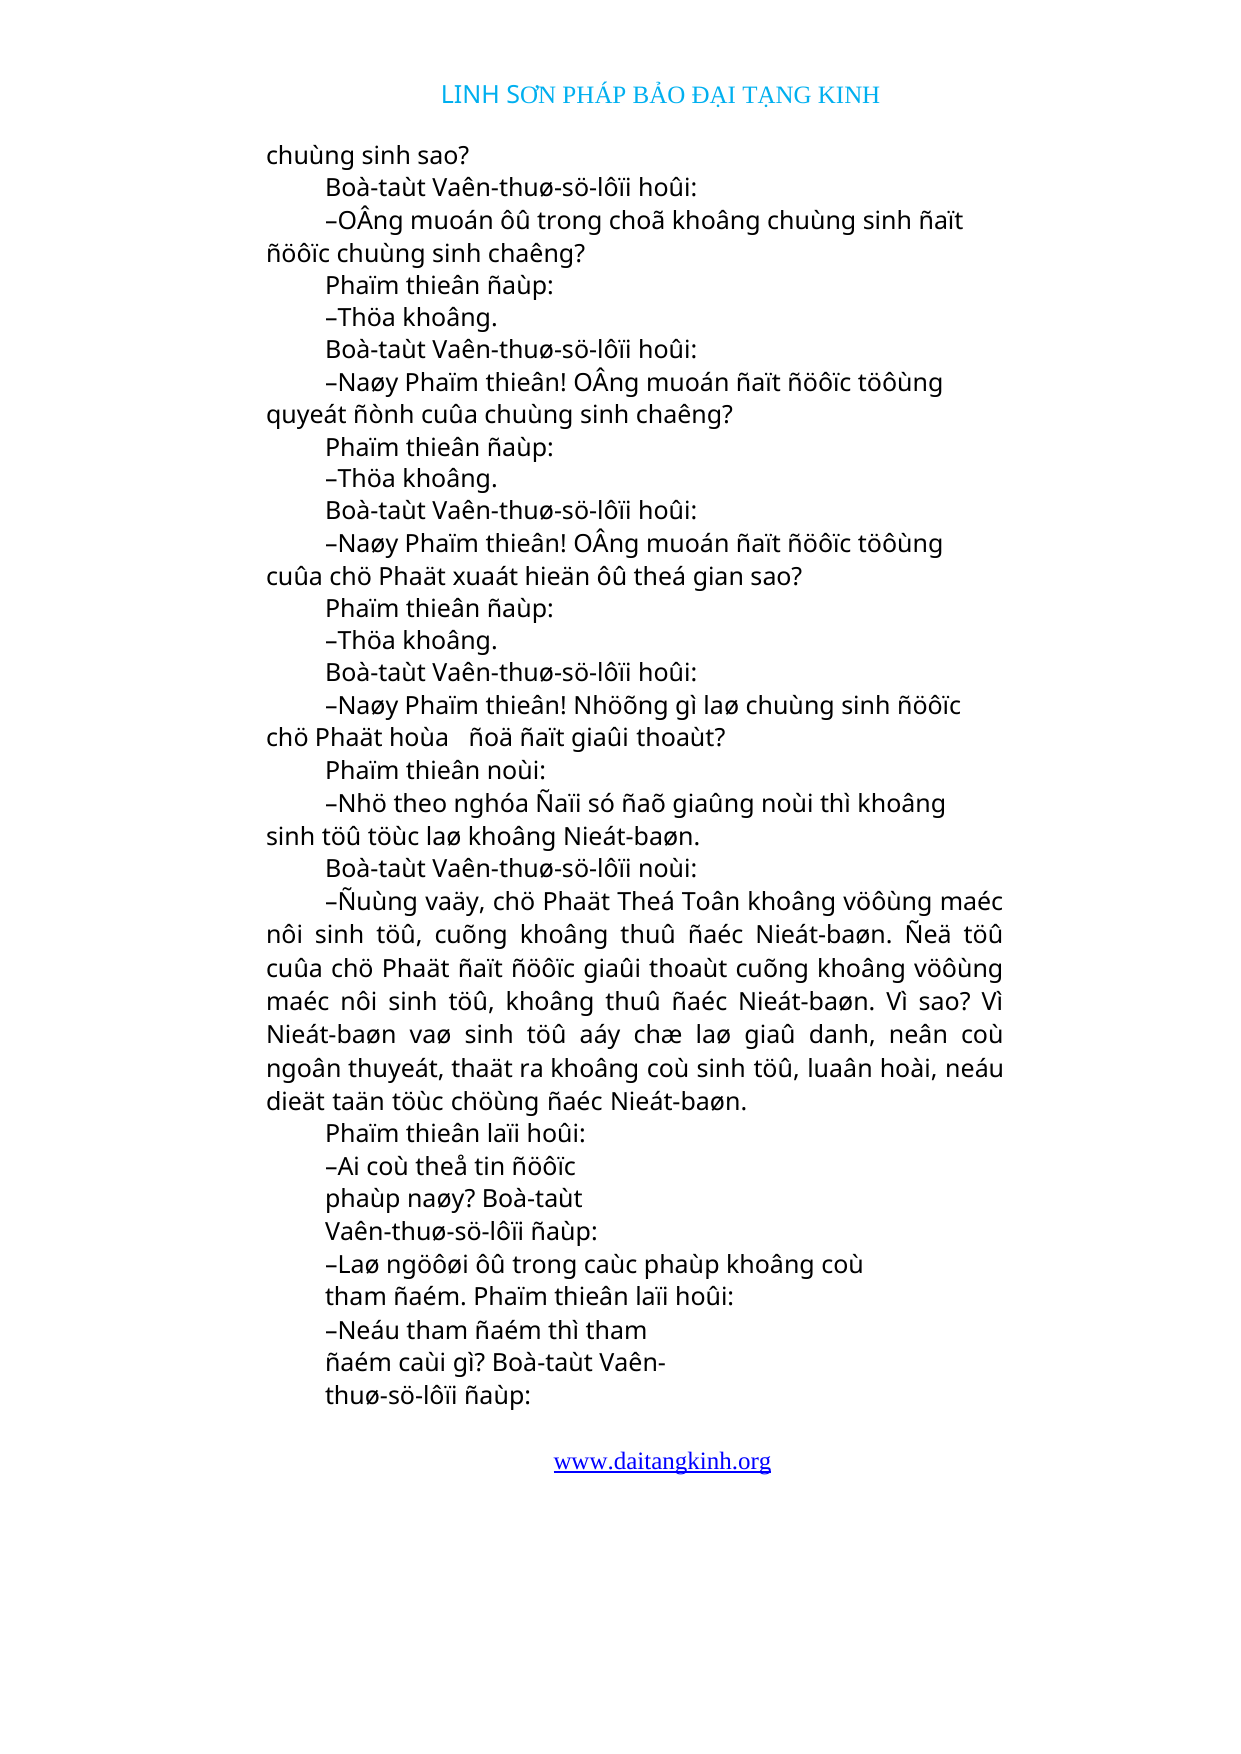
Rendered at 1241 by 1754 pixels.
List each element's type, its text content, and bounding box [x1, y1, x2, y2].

text Boà-taùt Vaên-thuø-sö-lôïi hoûi: [325, 494, 1065, 526]
text Phaïm thieân ñaùp: [325, 269, 1065, 301]
text chuùng sinh sao? [266, 138, 1065, 171]
text Boà-taùt Vaên-thuø-sö-lôïi noùi: [325, 852, 1065, 884]
text –Nhö theo nghóa Ñaïi só ñaõ giaûng noùi thì khoâng sinh töû töùc laø khoâng Nieát-baøn. [266, 786, 989, 852]
text Boà-taùt Vaên-thuø-sö-lôïi hoûi: [325, 333, 1065, 365]
text –Thöa khoâng. [325, 301, 1065, 333]
text –Neáu tham ñaém thì tham ñaém caùi gì? Boà-taùt Vaên-thuø-sö-lôïi ñaùp: [325, 1313, 720, 1412]
text –Thöa khoâng. [325, 462, 1065, 494]
text –Thöa khoâng. [325, 624, 1065, 656]
text Phaïm thieân ñaùp: [325, 593, 1065, 624]
text –Ai coù theå tin ñöôïc phaùp naøy? Boà-taùt Vaên-thuø-sö-lôïi ñaùp: [325, 1149, 646, 1247]
text Phaïm thieân ñaùp: [325, 431, 1065, 462]
text –Ñuùng vaäy, chö Phaät Theá Toân khoâng vöôùng maéc nôi sinh töû, cuõng khoâng thuû ñaéc Nieát-baøn. Ñeä töû cuûa chö Phaät ñaït ñöôïc giaûi thoaùt cuõng khoâng vöôùng maéc nôi sinh töû, khoâng thuû ñaéc Nieát-baøn. Vì sao? Vì Nieát-baøn vaø sinh töû aáy chæ laø giaû danh, neân coù ngoân thuyeát, thaät ra khoâng coù sinh töû, luaân hoài, neáu dieät taän töùc chöùng ñaéc Nieát-baøn. [266, 884, 1004, 1118]
text –Naøy Phaïm thieân! OÂng muoán ñaït ñöôïc töôùng cuûa chö Phaät xuaát hieän ôû theá gian sao? [266, 526, 1004, 593]
text Phaïm thieân laïi hoûi: [325, 1118, 1065, 1149]
text –OÂng muoán ôû trong choã khoâng chuùng sinh ñaït ñöôïc chuùng sinh chaêng? [266, 203, 989, 269]
text Boà-taùt Vaên-thuø-sö-lôïi hoûi: [325, 656, 1065, 688]
text Phaïm thieân noùi: [325, 754, 1065, 786]
text –Naøy Phaïm thieân! Nhöõng gì laø chuùng sinh ñöôïc chö Phaät hoùa ñoä ñaït giaûi thoaùt? [266, 688, 989, 754]
text –Laø ngöôøi ôû trong caùc phaùp khoâng coù tham ñaém. Phaïm thieân laïi hoûi: [325, 1248, 865, 1313]
text Boà-taùt Vaên-thuø-sö-lôïi hoûi: [325, 171, 1065, 203]
text –Naøy Phaïm thieân! OÂng muoán ñaït ñöôïc töôùng quyeát ñònh cuûa chuùng sinh chaêng? [266, 365, 989, 431]
text www.daitangkinh.org [553, 1446, 1065, 1475]
